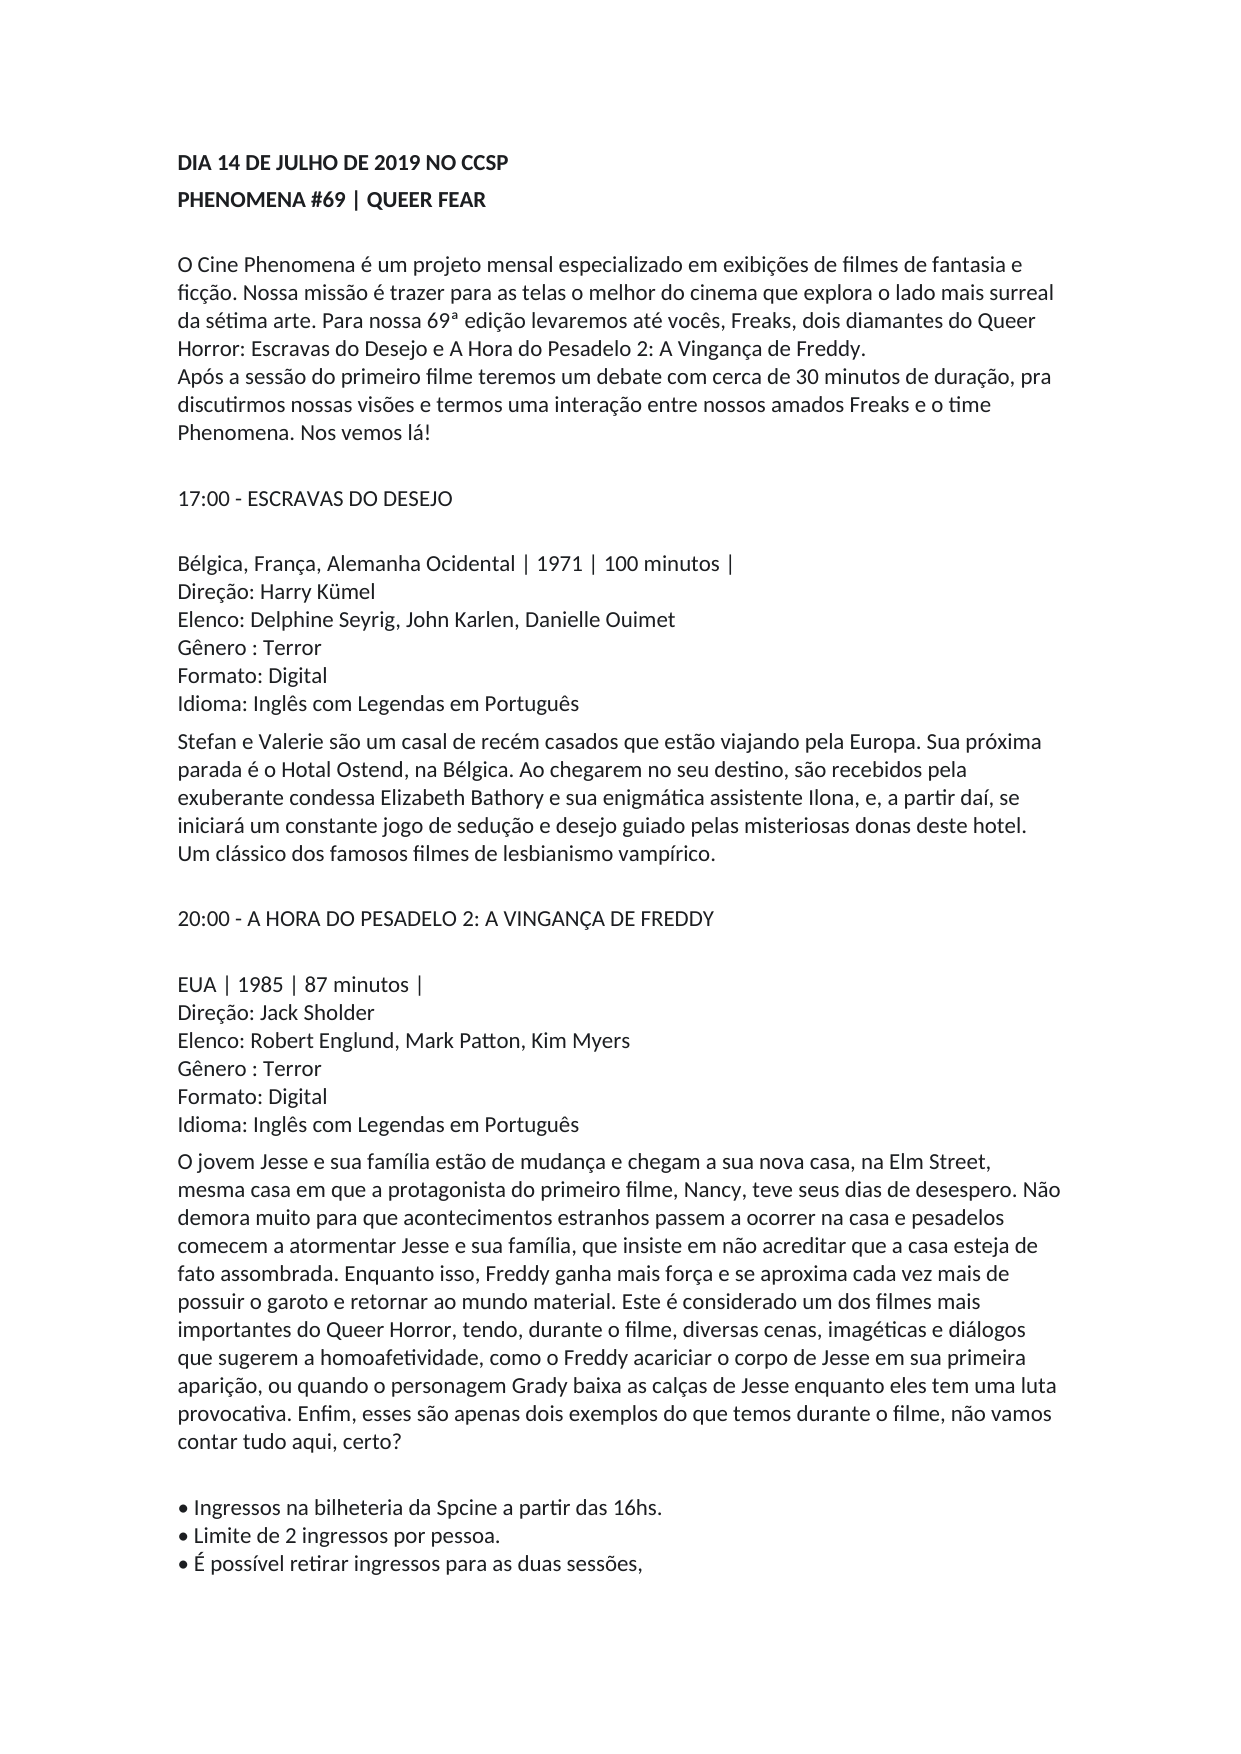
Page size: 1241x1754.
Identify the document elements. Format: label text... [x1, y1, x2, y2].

text O Cine Phenomena é um projeto mensal especializado em exibições de filmes de fantasia e ficção. Nossa missão é trazer para as telas o melhor do cinema que explora o lado mais surreal da sétima arte. Para nossa 69ª edição levaremos até vocês, Freaks, dois diamantes do Queer Horror: Escravas do Desejo e A Hora do Pesadelo 2: A Vingança de Freddy. Após a sessão do primeiro filme teremos um debate com cerca de 30 minutos de duração, pra discutirmos nossas visões e termos uma interação entre nossos amados Freaks e o time Phenomena. Nos vemos lá! [177, 222, 1063, 447]
text 20:00 - A HORA DO PESADELO 2: A VINGANÇA DE FREDDY [177, 876, 1063, 932]
text Stefan e Valerie são um casal de recém casados que estão viajando pela Europa. Sua próxima parada é o Hotal Ostend, na Bélgica. Ao chegarem no seu destino, são recebidos pela exuberante condessa Elizabeth Bathory e sua enigmática assistente Ilona, e, a partir daí, se iniciará um constante jogo de sedução e desejo guiado pelas misteriosas donas deste hotel. Um clássico dos famosos filmes de lesbianismo vampírico. [177, 727, 1063, 867]
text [177, 1465, 1063, 1577]
text O jovem Jesse e sua família estão de mudança e chegam a sua nova casa, na Elm Street, mesma casa em que a protagonista do primeiro filme, Nancy, teve seus dias de desespero. Não demora muito para que acontecimentos estranhos passem a ocorrer na casa e pesadelos comecem a atormentar Jesse e sua família, que insiste em não acreditar que a casa esteja de fato assombrada. Enquanto isso, Freddy ganha mais força e se aproxima cada vez mais de possuir o garoto e retornar ao mundo material. Este é considerado um dos filmes mais importantes do Queer Horror, tendo, durante o filme, diversas cenas, imagéticas e diálogos que sugerem a homoafetividade, como o Freddy acariciar o corpo de Jesse em sua primeira aparição, ou quando o personagem Grady baixa as calças de Jesse enquanto eles tem uma luta provocativa. Enfim, esses são apenas dois exemplos do que temos durante o filme, não vamos contar tudo aqui, certo? [177, 1147, 1063, 1456]
text DIA 14 DE JULHO DE 2019 NO CCSP [177, 148, 1063, 176]
text Bélgica, França, Alemanha Ocidental | 1971 | 100 minutos | Direção: Harry Kümel Elenco: Delphine Seyrig, John Karlen, Danielle Ouimet Gênero : Terror Formato: Digital Idioma: Inglês com Legendas em Português [177, 521, 1063, 717]
text 17:00 - ESCRAVAS DO DESEJO [177, 456, 1063, 512]
text PHENOMENA #69 | QUEER FEAR [177, 185, 1063, 213]
text EUA | 1985 | 87 minutos | Direção: Jack Sholder Elenco: Robert Englund, Mark Patton, Kim Myers Gênero : Terror Formato: Digital Idioma: Inglês com Legendas em Português [177, 942, 1063, 1138]
